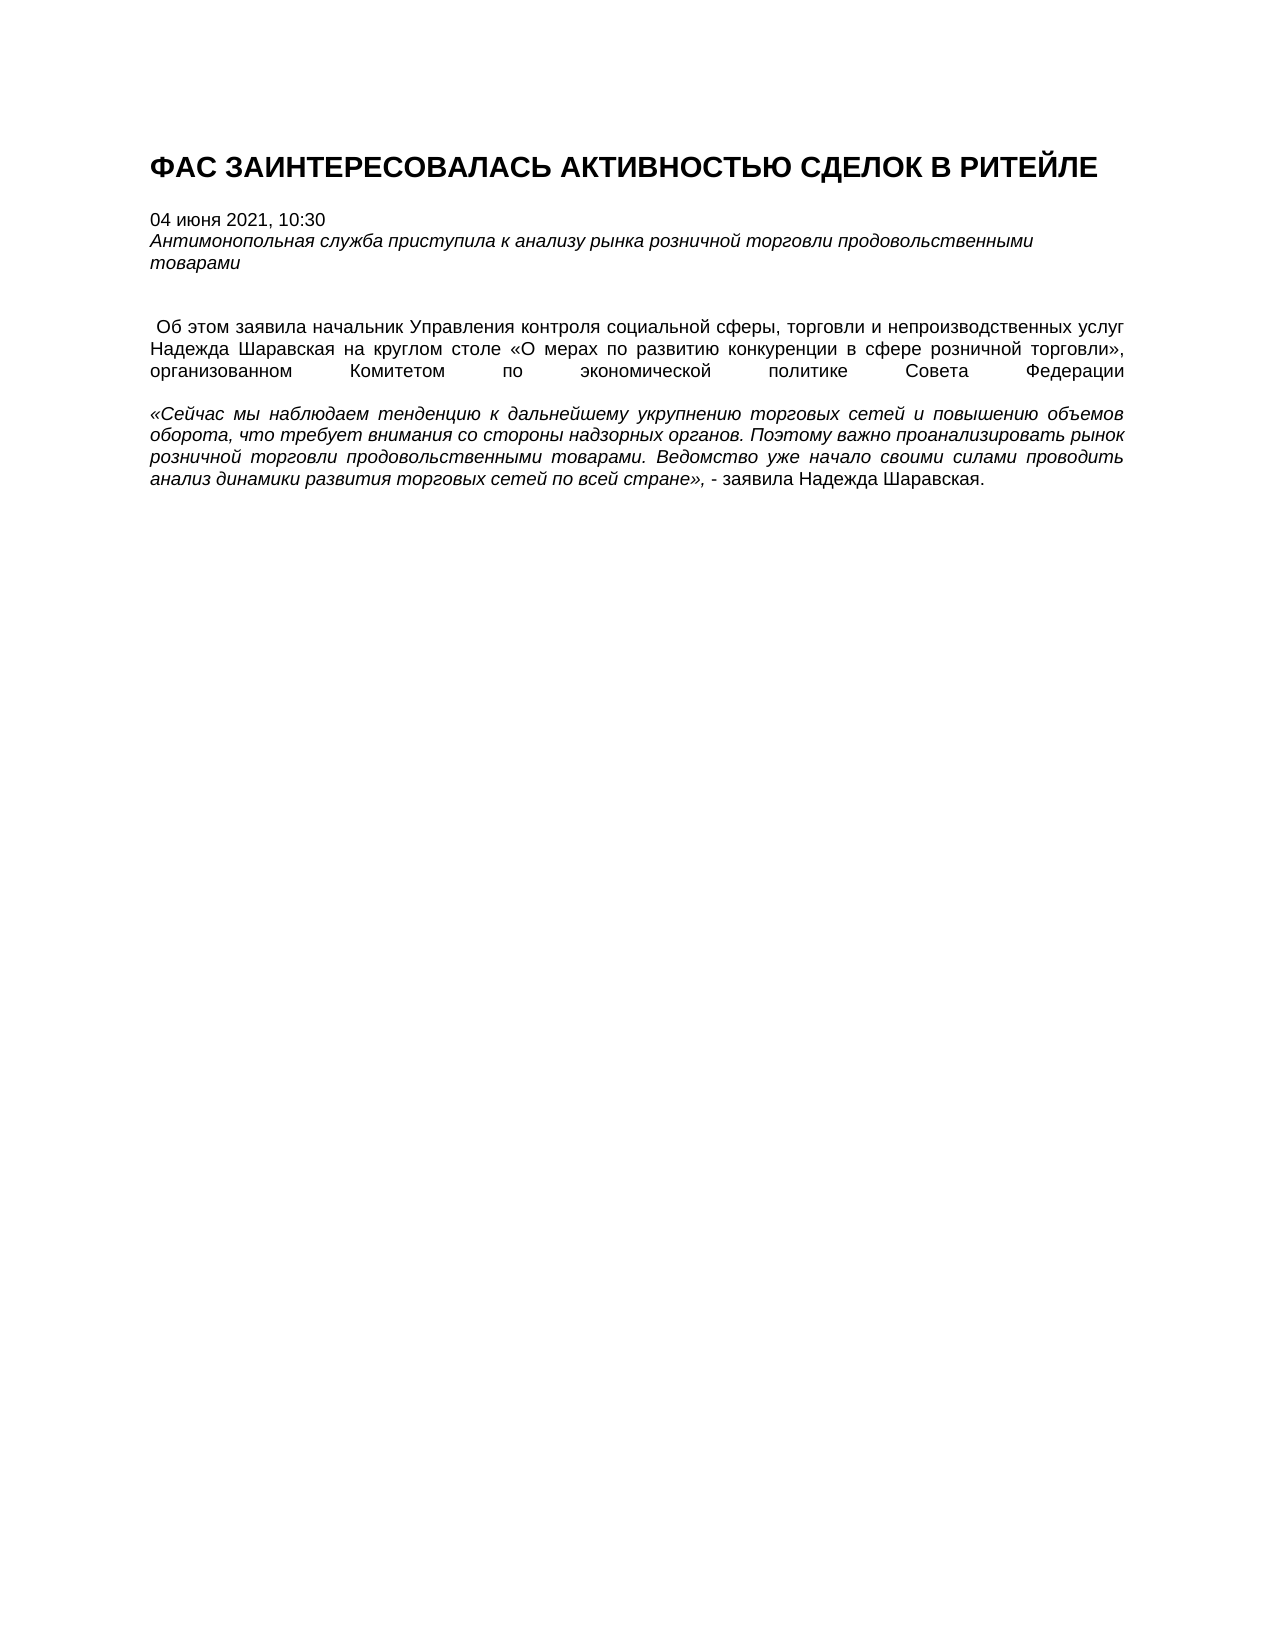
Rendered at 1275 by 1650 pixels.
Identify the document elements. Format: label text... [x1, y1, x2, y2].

text 04 июня 2021, 10:30 [150, 208, 1125, 230]
subtitle ФАС заинтересовалась активностью сделок в ритейле [150, 150, 1125, 183]
text Антимонопольная служба приступила к анализу рынка розничной торговли продовольственными товарами Об этом заявила начальник Управления контроля социальной сферы, торговли и непроизводственных услуг Надежда Шаравская на круглом столе «О мерах по развитию конкуренции в сфере розничной торговли», организованном Комитетом по экономической политике Совета Федерации «Сейчас мы наблюдаем тенденцию к дальнейшему укрупнению торговых сетей и повышению объемов оборота, что требует внимания со стороны надзорных органов. Поэтому важно проанализировать рынок розничной торговли продовольственными товарами. Ведомство уже начало своими силами проводить анализ динамики развития торговых сетей по всей стране», - заявила Надежда Шаравская. [150, 316, 1125, 489]
